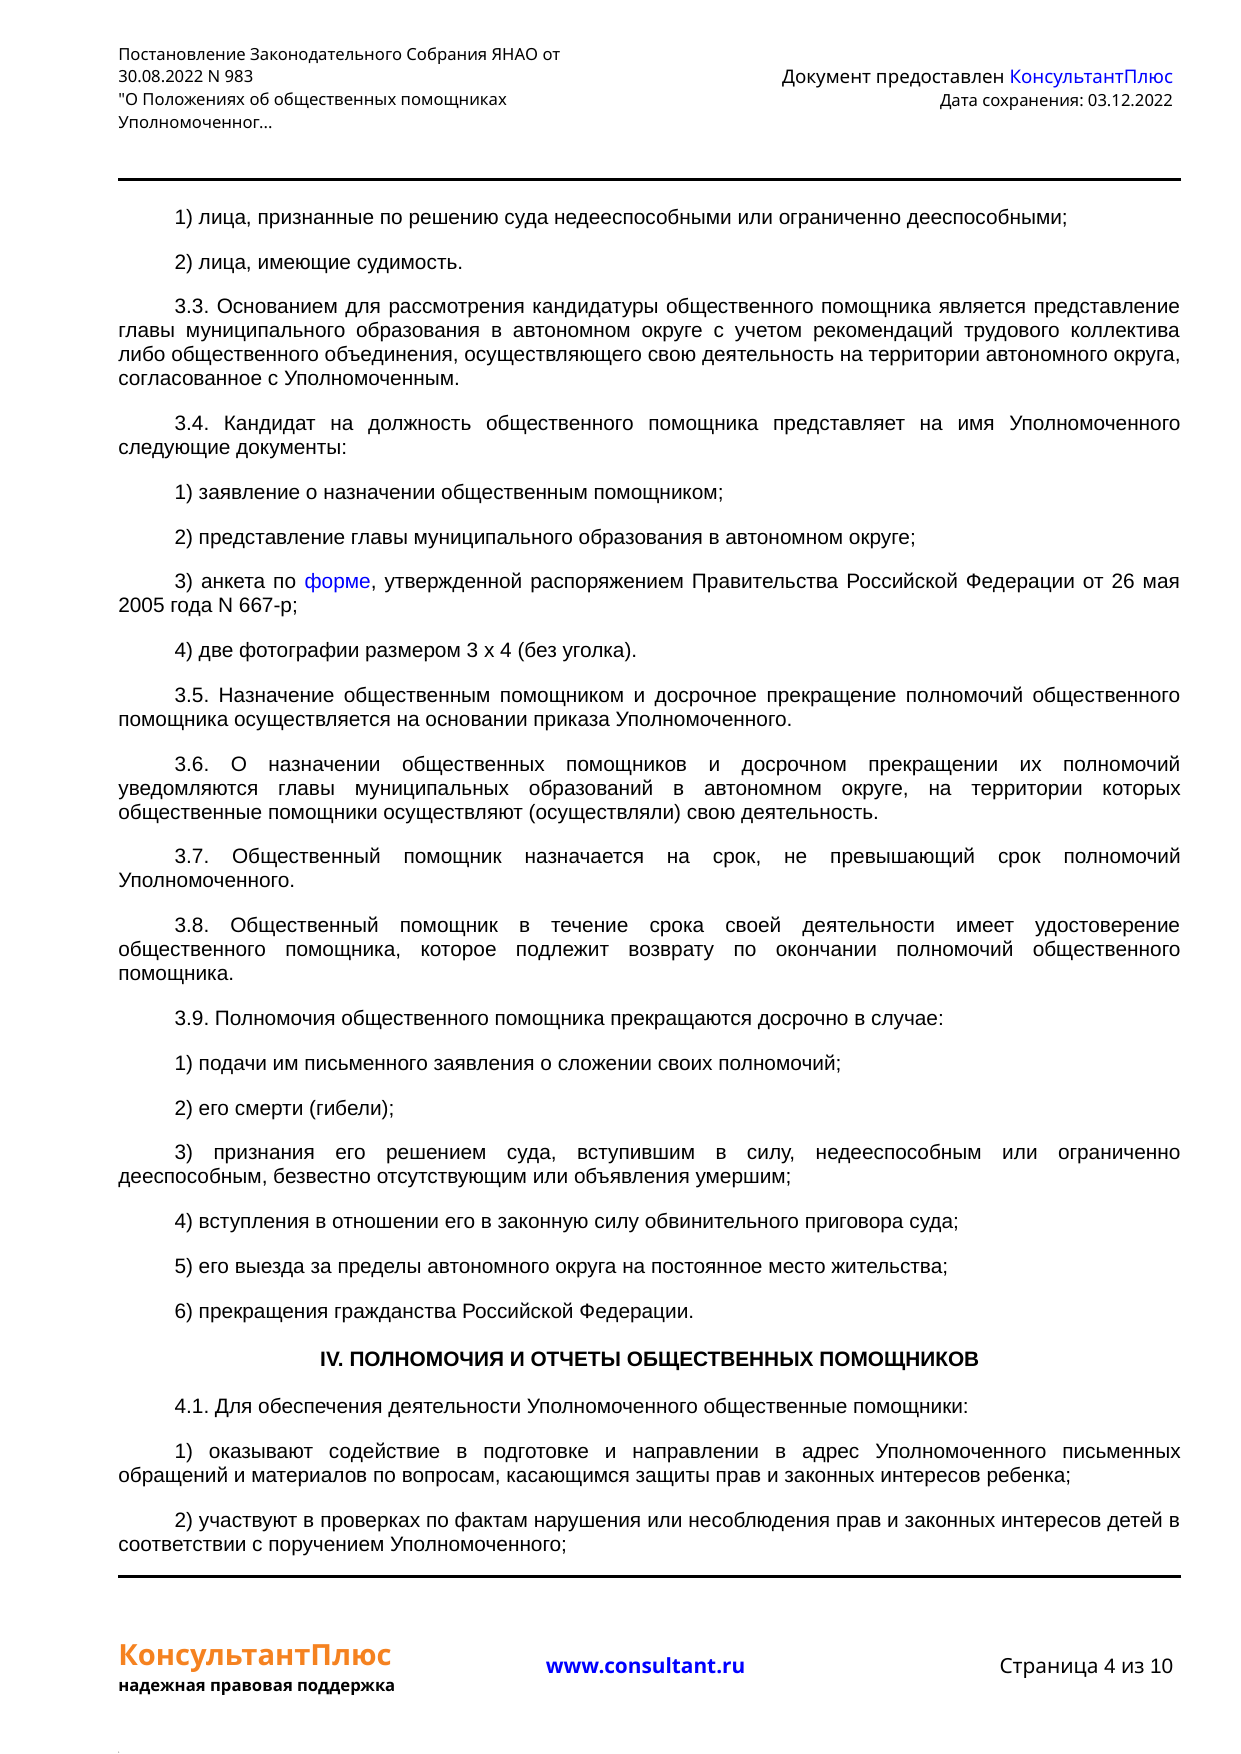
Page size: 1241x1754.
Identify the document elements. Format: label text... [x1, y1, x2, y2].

text 3.4. Кандидат на должность общественного помощника представляет на имя Уполномоченного следующие документы: [118, 411, 1181, 459]
text 4) вступления в отношении его в законную силу обвинительного приговора суда; [118, 1209, 1181, 1233]
text 3) признания его решением суда, вступившим в силу, недееспособным или ограниченно дееспособным, безвестно отсутствующим или объявления умершим; [118, 1140, 1181, 1188]
text 4.1. Для обеспечения деятельности Уполномоченного общественные помощники: [118, 1394, 1181, 1418]
text 5) его выезда за пределы автономного округа на постоянное место жительства; [118, 1254, 1181, 1278]
text 3.6. О назначении общественных помощников и досрочном прекращении их полномочий уведомляются главы муниципальных образований в автономном округе, на территории которых общественные помощники осуществляют (осуществляли) свою деятельность. [118, 752, 1181, 823]
text 2) его смерти (гибели); [118, 1095, 1181, 1119]
text 1) лица, признанные по решению суда недееспособными или ограниченно дееспособными; [118, 205, 1181, 229]
text 3) анкета по форме, утвержденной распоряжением Правительства Российской Федерации от 26 мая 2005 года N 667-р; [118, 569, 1181, 617]
text 3.5. Назначение общественным помощником и досрочное прекращение полномочий общественного помощника осуществляется на основании приказа Уполномоченного. [118, 683, 1181, 731]
text 4) две фотографии размером 3 x 4 (без уголка). [118, 638, 1181, 662]
text 1) заявление о назначении общественным помощником; [118, 480, 1181, 504]
text 3.7. Общественный помощник назначается на срок, не превышающий срок полномочий Уполномоченного. [118, 844, 1181, 892]
text 3.8. Общественный помощник в течение срока своей деятельности имеет удостоверение общественного помощника, которое подлежит возврату по окончании полномочий общественного помощника. [118, 913, 1181, 985]
text 1) подачи им письменного заявления о сложении своих полномочий; [118, 1051, 1181, 1074]
text 3.9. Полномочия общественного помощника прекращаются досрочно в случае: [118, 1006, 1181, 1030]
text 6) прекращения гражданства Российской Федерации. [118, 1298, 1181, 1322]
text 2) лица, имеющие судимость. [118, 249, 1181, 273]
text 1) оказывают содействие в подготовке и направлении в адрес Уполномоченного письменных обращений и материалов по вопросам, касающимся защиты прав и законных интересов ребенка; [118, 1439, 1181, 1487]
text 2) представление главы муниципального образования в автономном округе; [118, 524, 1181, 548]
text 2) участвуют в проверках по фактам нарушения или несоблюдения прав и законных интересов детей в соответствии с поручением Уполномоченного; [118, 1508, 1181, 1556]
title IV. ПОЛНОМОЧИЯ И ОТЧЕТЫ ОБЩЕСТВЕННЫХ ПОМОЩНИКОВ [118, 1346, 1181, 1370]
text 3.3. Основанием для рассмотрения кандидатуры общественного помощника является представление главы муниципального образования в автономном округе с учетом рекомендаций трудового коллектива либо общественного объединения, осуществляющего свою деятельность на территории автономного округа, согласованное с Уполномоченным. [118, 294, 1181, 390]
